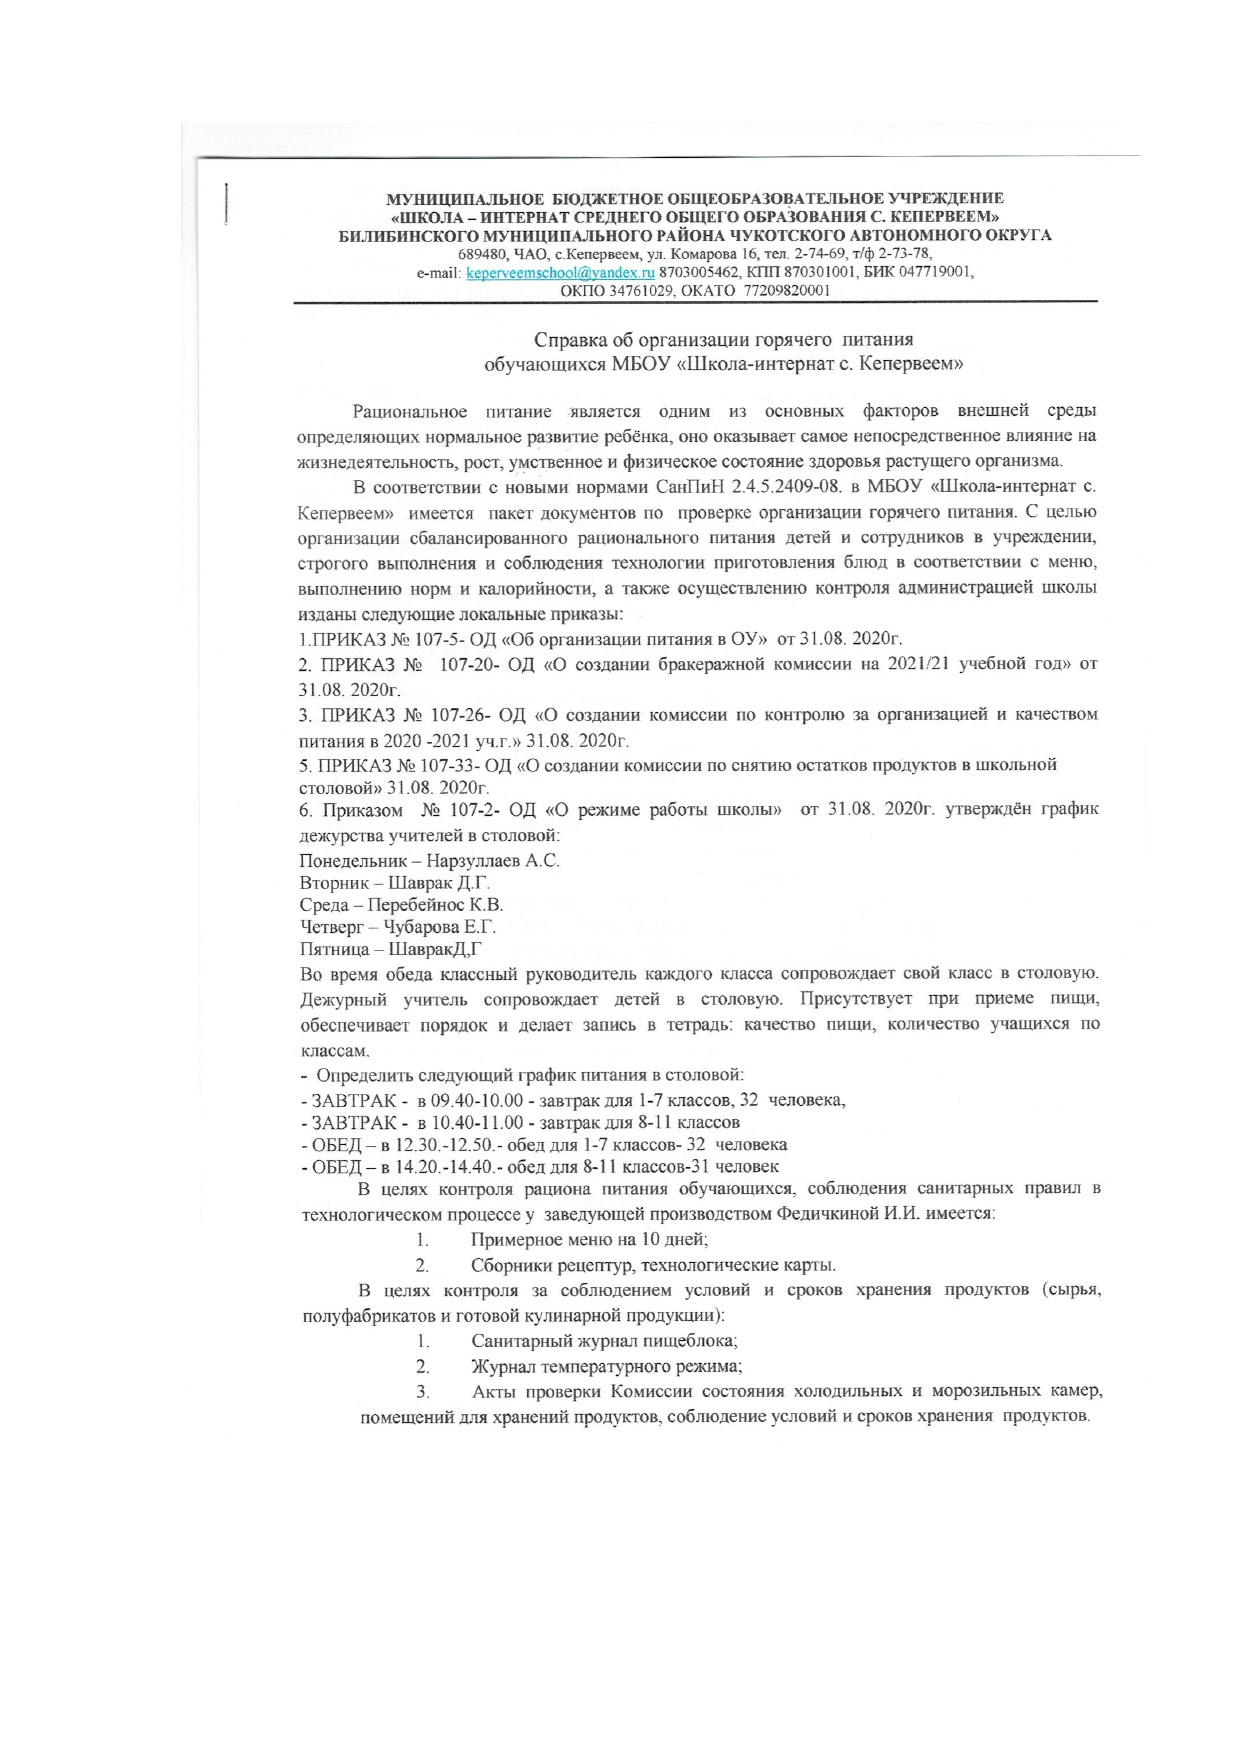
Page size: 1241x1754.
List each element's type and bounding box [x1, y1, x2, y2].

picture [177, 118, 1152, 1458]
